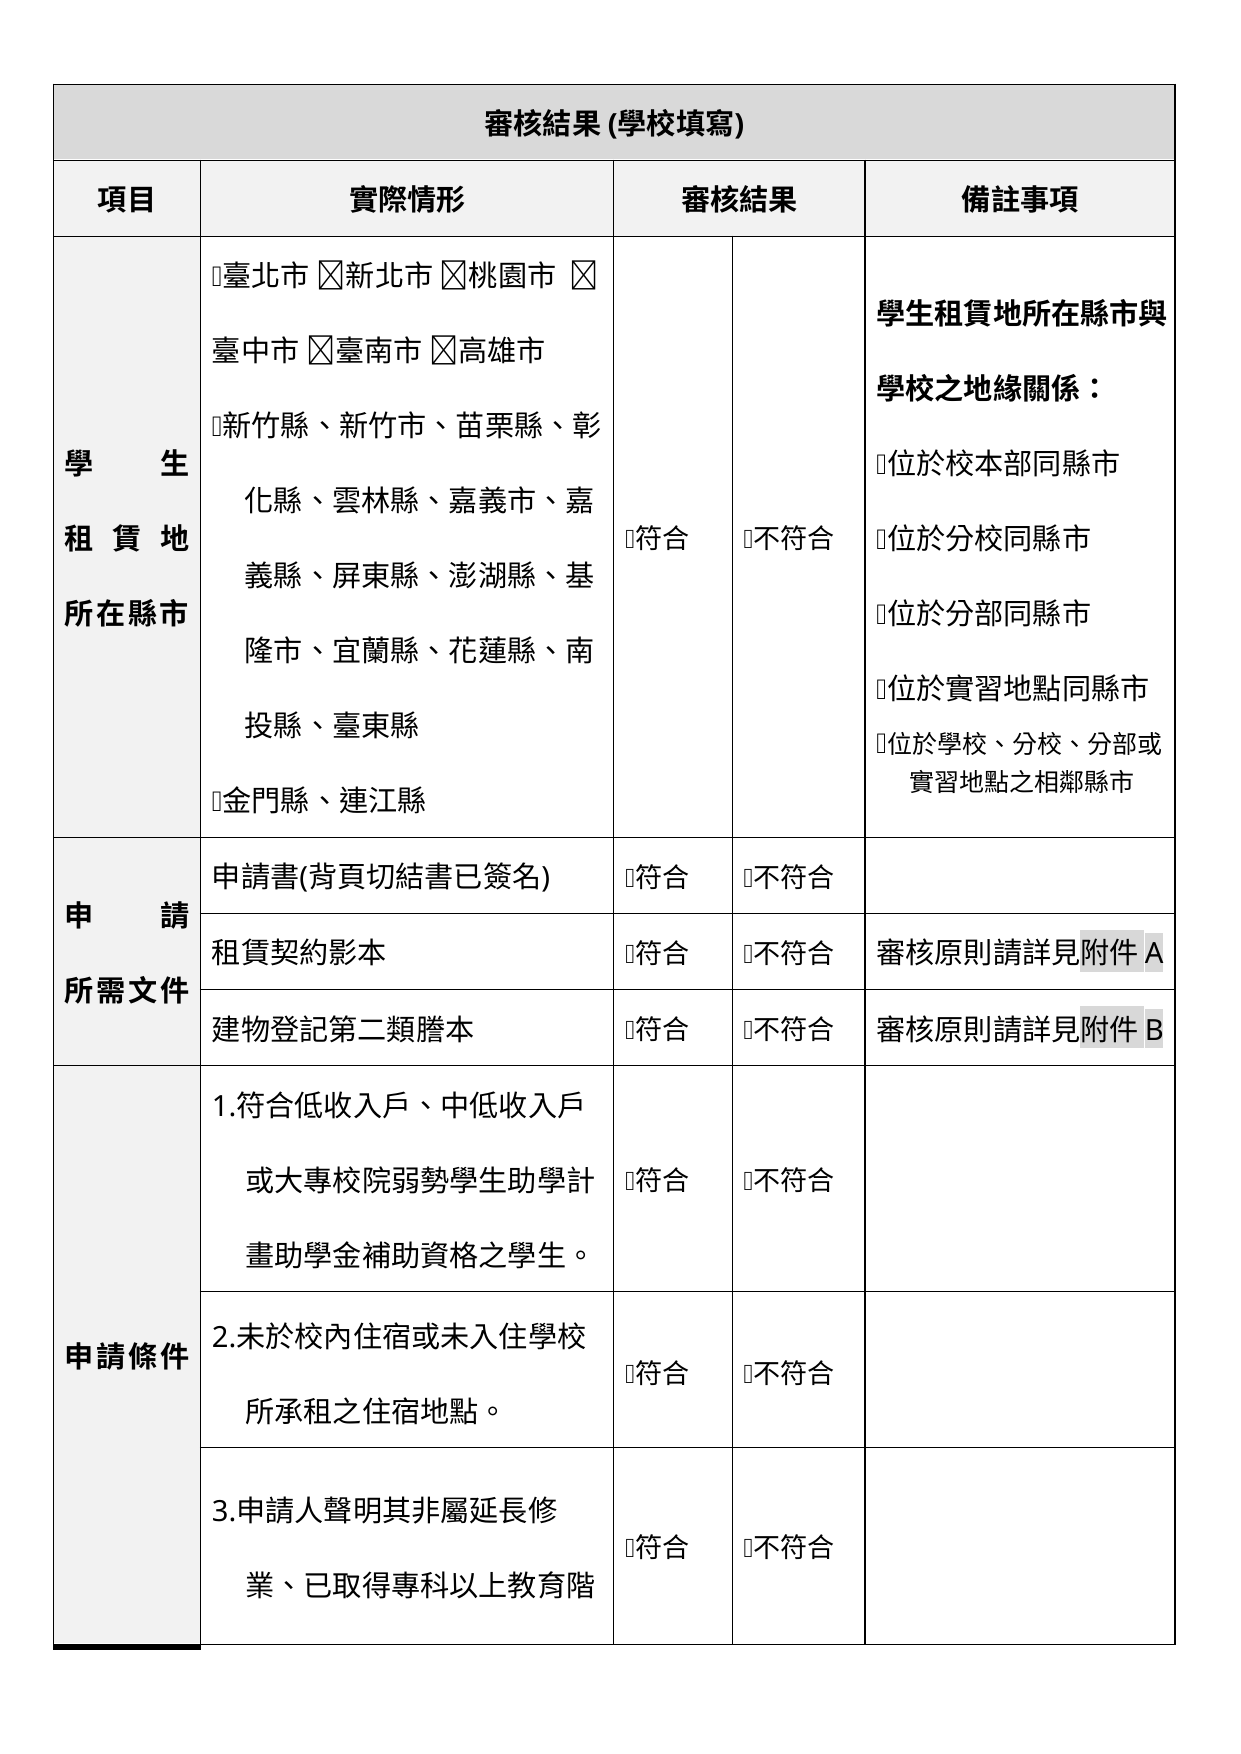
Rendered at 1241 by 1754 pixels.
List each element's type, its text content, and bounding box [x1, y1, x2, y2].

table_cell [201, 1448, 613, 1643]
table_cell 學生租賃地所在縣市與學校之地緣關係： 位於校本部同縣市 位於分校同縣市 位於分部同縣市 位於實習地點同縣市 位於學校、分校、分部或實習地點之相鄰縣市 [866, 237, 1174, 837]
table_cell 1.符合低收入戶、中低收入戶或大專校院弱勢學生助學計畫助學金補助資格之學生。 [201, 1066, 613, 1291]
table_cell 不符合 [733, 990, 864, 1065]
table_cell 建物登記第二類謄本 [201, 990, 613, 1065]
table_cell 不符合 [733, 237, 864, 837]
table_cell 符合 [614, 1066, 732, 1291]
table_cell 租賃契約影本 [201, 914, 613, 989]
table_cell 申請條件 [54, 1066, 200, 1643]
table_cell 項目 [54, 161, 200, 236]
table_cell 符合 [614, 1292, 732, 1447]
table_cell 符合 [614, 914, 732, 989]
table_cell 審核原則請詳見附件A [866, 914, 1174, 989]
table_cell 實際情形 [201, 161, 613, 236]
table_cell [866, 1066, 1174, 1291]
table_cell 備註事項 [866, 161, 1174, 236]
table_cell 學生 租賃地 所在縣市 [54, 237, 200, 837]
table_cell 不符合 [733, 914, 864, 989]
table_cell 符合 [614, 1448, 732, 1643]
table_cell [866, 1448, 1174, 1643]
table_cell 不符合 [733, 1066, 864, 1291]
table_cell 不符合 [733, 1448, 864, 1643]
table_cell 申請 所需文件 [54, 838, 200, 1065]
table_cell 符合 [614, 237, 732, 837]
table_cell 不符合 [733, 838, 864, 913]
table_cell 審核原則請詳見附件B [866, 990, 1174, 1065]
table_cell 申請書(背頁切結書已簽名) [201, 838, 613, 913]
table_cell [866, 838, 1174, 913]
table_cell [866, 1292, 1174, 1447]
table_cell 2.未於校內住宿或未入住學校所承租之住宿地點。 [201, 1292, 613, 1447]
table_cell 不符合 [733, 1292, 864, 1447]
table_cell 符合 [614, 838, 732, 913]
table_cell 臺北市 新北市 桃園市 臺中市 臺南市 高雄市 新竹縣、新竹市、苗栗縣、彰化縣、雲林縣、嘉義市、嘉義縣、屏東縣、澎湖縣、基隆市、宜蘭縣、花蓮縣、南投縣、臺東縣 金門縣、連江縣 [201, 237, 613, 837]
table_header 審核結果 (學校填寫) [54, 85, 1174, 159]
table_cell 審核結果 [614, 161, 864, 236]
table_cell 符合 [614, 990, 732, 1065]
